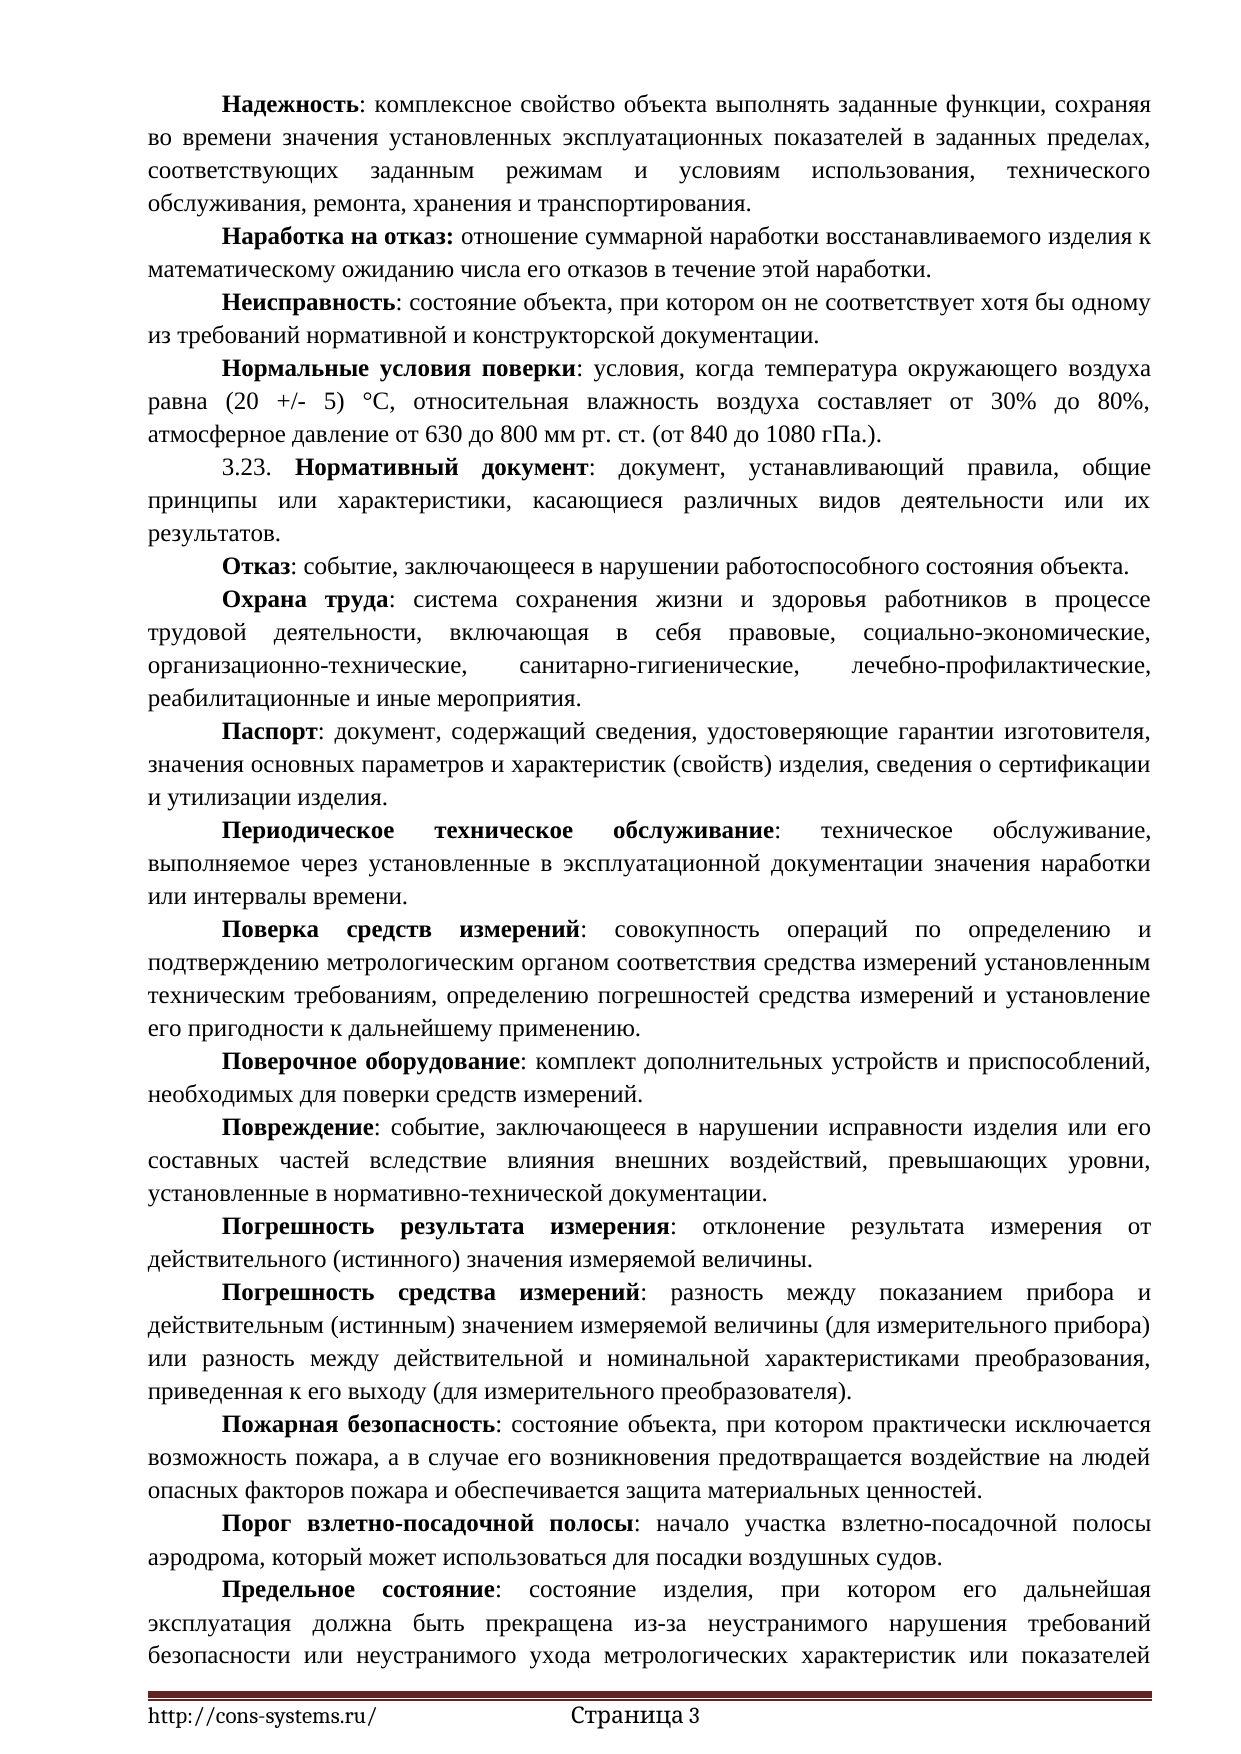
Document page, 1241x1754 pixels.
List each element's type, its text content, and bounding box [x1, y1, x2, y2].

text Надежность: комплексное свойство объекта выполнять заданные функции, сохраняя во времени значения установленных эксплуатационных показателей в заданных пределах, соответствующих заданным режимам и условиям использования, технического обслуживания, ремонта, хранения и транспортирования. [148, 89, 1152, 216]
text Погрешность результата измерения: отклонение результата измерения от действительного (истинного) значения измеряемой величины. [148, 1211, 1152, 1273]
text Пожарная безопасность: состояние объекта, при котором практически исключается возможность пожара, а в случае его возникновения предотвращается воздействие на людей опасных факторов пожара и обеспечивается защита материальных ценностей. [148, 1409, 1152, 1504]
text Наработка на отказ: отношение суммарной наработки восстанавливаемого изделия к математическому ожиданию числа его отказов в течение этой наработки. [148, 221, 1152, 282]
text Поверочное оборудование: комплект дополнительных устройств и приспособлений, необходимых для поверки средств измерений. [148, 1046, 1152, 1108]
text Порог взлетно-посадочной полосы: начало участка взлетно-посадочной полосы аэродрома, который может использоваться для посадки воздушных судов. [148, 1508, 1152, 1570]
text Неисправность: состояние объекта, при котором он не соответствует хотя бы одному из требований нормативной и конструкторской документации. [148, 287, 1152, 348]
text Поверка средств измерений: совокупность операций по определению и подтверждению метрологическим органом соответствия средства измерений установленным техническим требованиям, определению погрешностей средства измерений и установление его пригодности к дальнейшему применению. [148, 914, 1152, 1042]
text Паспорт: документ, содержащий сведения, удостоверяющие гарантии изготовителя, значения основных параметров и характеристик (свойств) изделия, сведения о сертификации и утилизации изделия. [148, 716, 1152, 811]
text Нормальные условия поверки: условия, когда температура окружающего воздуха равна (20 +/- 5) °C, относительная влажность воздуха составляет от 30% до 80%, атмосферное давление от 630 до 800 мм рт. ст. (от 840 до 1080 гПа.). [148, 353, 1152, 448]
text Отказ: событие, заключающееся в нарушении работоспособного состояния объекта. [148, 551, 1152, 580]
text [148, 1574, 1152, 1669]
text 3.23. Нормативный документ: документ, устанавливающий правила, общие принципы или характеристики, касающиеся различных видов деятельности или их результатов. [148, 452, 1152, 547]
text Охрана труда: система сохранения жизни и здоровья работников в процессе трудовой деятельности, включающая в себя правовые, социально-экономические, организационно-технические, санитарно-гигиенические, лечебно-профилактические, реабилитационные и иные мероприятия. [148, 584, 1152, 712]
text Погрешность средства измерений: разность между показанием прибора и действительным (истинным) значением измеряемой величины (для измерительного прибора) или разность между действительной и номинальной характеристиками преобразования, приведенная к его выходу (для измерительного преобразователя). [148, 1277, 1152, 1405]
text Периодическое техническое обслуживание: техническое обслуживание, выполняемое через установленные в эксплуатационной документации значения наработки или интервалы времени. [148, 815, 1152, 910]
text Повреждение: событие, заключающееся в нарушении исправности изделия или его составных частей вследствие влияния внешних воздействий, превышающих уровни, установленные в нормативно-технической документации. [148, 1112, 1152, 1207]
